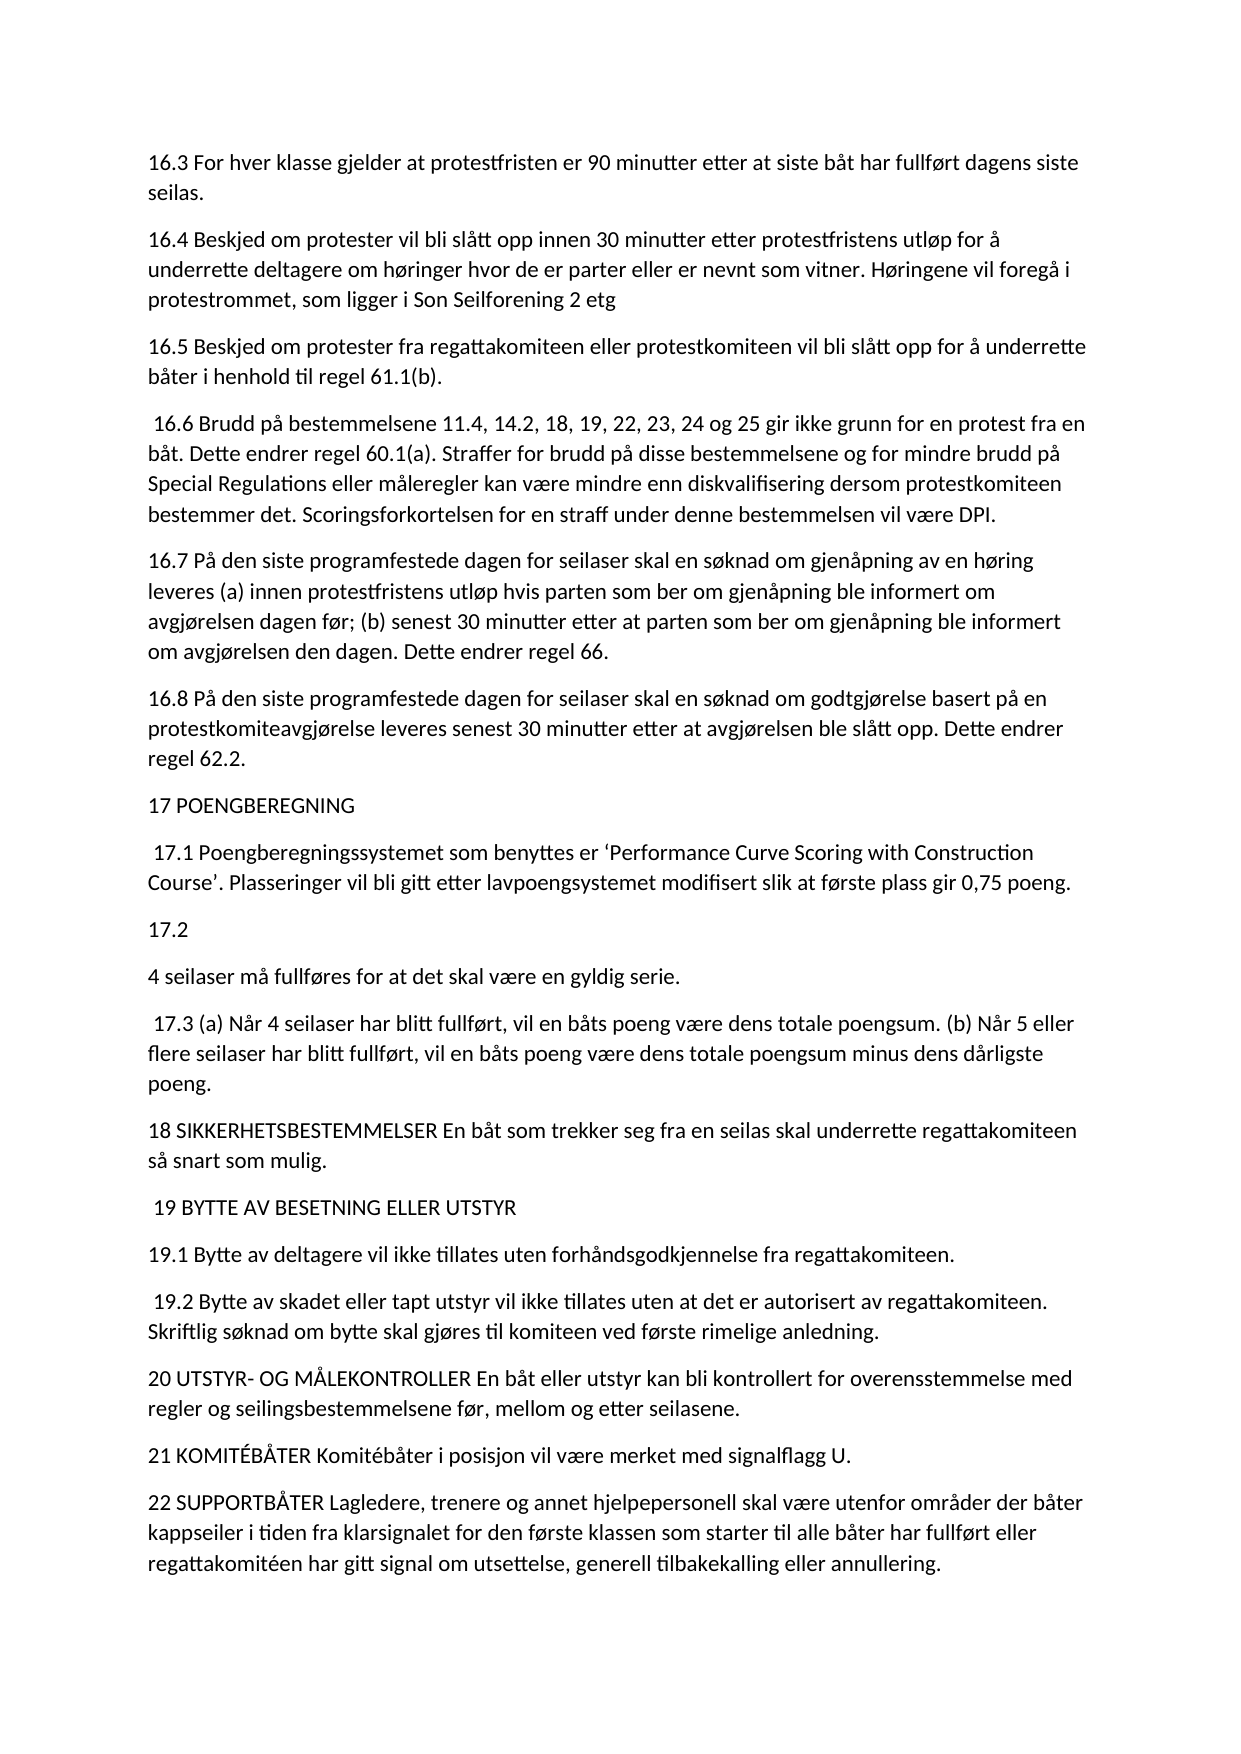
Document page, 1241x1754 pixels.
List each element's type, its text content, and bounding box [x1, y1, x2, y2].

text 16.3 For hver klasse gjelder at protestfristen er 90 minutter etter at siste båt har fullført dagens siste seilas. [148, 148, 1093, 206]
text 17.3 (a) Når 4 seilaser har blitt fullført, vil en båts poeng være dens totale poengsum. (b) Når 5 eller flere seilaser har blitt fullført, vil en båts poeng være dens totale poengsum minus dens dårligste poeng. [148, 1009, 1093, 1097]
text 16.7 På den siste programfestede dagen for seilaser skal en søknad om gjenåpning av en høring leveres (a) innen protestfristens utløp hvis parten som ber om gjenåpning ble informert om avgjørelsen dagen før; (b) senest 30 minutter etter at parten som ber om gjenåpning ble informert om avgjørelsen den dagen. Dette endrer regel 66. [148, 547, 1093, 665]
text 19.2 Bytte av skadet eller tapt utstyr vil ikke tillates uten at det er autorisert av regattakomiteen. Skriftlig søknad om bytte skal gjøres til komiteen ved første rimelige anledning. [148, 1287, 1093, 1345]
text 22 SUPPORTBÅTER Lagledere, trenere og annet hjelpepersonell skal være utenfor områder der båter kappseiler i tiden fra klarsignalet for den første klassen som starter til alle båter har fullført eller regattakomitéen har gitt signal om utsettelse, generell tilbakekalling eller annullering. [148, 1488, 1093, 1577]
text 17.1 Poengberegningssystemet som benyttes er ‘Performance Curve Scoring with Construction Course’. Plasseringer vil bli gitt etter lavpoengsystemet modifisert slik at første plass gir 0,75 poeng. [148, 838, 1093, 896]
text 17.2 [148, 915, 1093, 943]
text 17 POENGBEREGNING [148, 791, 1093, 819]
text 18 SIKKERHETSBESTEMMELSER En båt som trekker seg fra en seilas skal underrette regattakomiteen så snart som mulig. [148, 1116, 1093, 1174]
text 19.1 Bytte av deltagere vil ikke tillates uten forhåndsgodkjennelse fra regattakomiteen. [148, 1240, 1093, 1268]
text 4 seilaser må fullføres for at det skal være en gyldig serie. [148, 962, 1093, 990]
text 19 BYTTE AV BESETNING ELLER UTSTYR [148, 1193, 1093, 1221]
text 20 UTSTYR- OG MÅLEKONTROLLER En båt eller utstyr kan bli kontrollert for overensstemmelse med regler og seilingsbestemmelsene før, mellom og etter seilasene. [148, 1364, 1093, 1422]
text 16.5 Beskjed om protester fra regattakomiteen eller protestkomiteen vil bli slått opp for å underrette båter i henhold til regel 61.1(b). [148, 332, 1093, 390]
text 21 KOMITÉBÅTER Komitébåter i posisjon vil være merket med signalflagg U. [148, 1441, 1093, 1469]
text 16.4 Beskjed om protester vil bli slått opp innen 30 minutter etter protestfristens utløp for å underrette deltagere om høringer hvor de er parter eller er nevnt som vitner. Høringene vil foregå i protestrommet, som ligger i Son Seilforening 2 etg [148, 225, 1093, 313]
text 16.8 På den siste programfestede dagen for seilaser skal en søknad om godtgjørelse basert på en protestkomiteavgjørelse leveres senest 30 minutter etter at avgjørelsen ble slått opp. Dette endrer regel 62.2. [148, 684, 1093, 772]
text 16.6 Brudd på bestemmelsene 11.4, 14.2, 18, 19, 22, 23, 24 og 25 gir ikke grunn for en protest fra en båt. Dette endrer regel 60.1(a). Straffer for brudd på disse bestemmelsene og for mindre brudd på Special Regulations eller måleregler kan være mindre enn diskvalifisering dersom protestkomiteen bestemmer det. Scoringsforkortelsen for en straff under denne bestemmelsen vil være DPI. [148, 409, 1093, 528]
